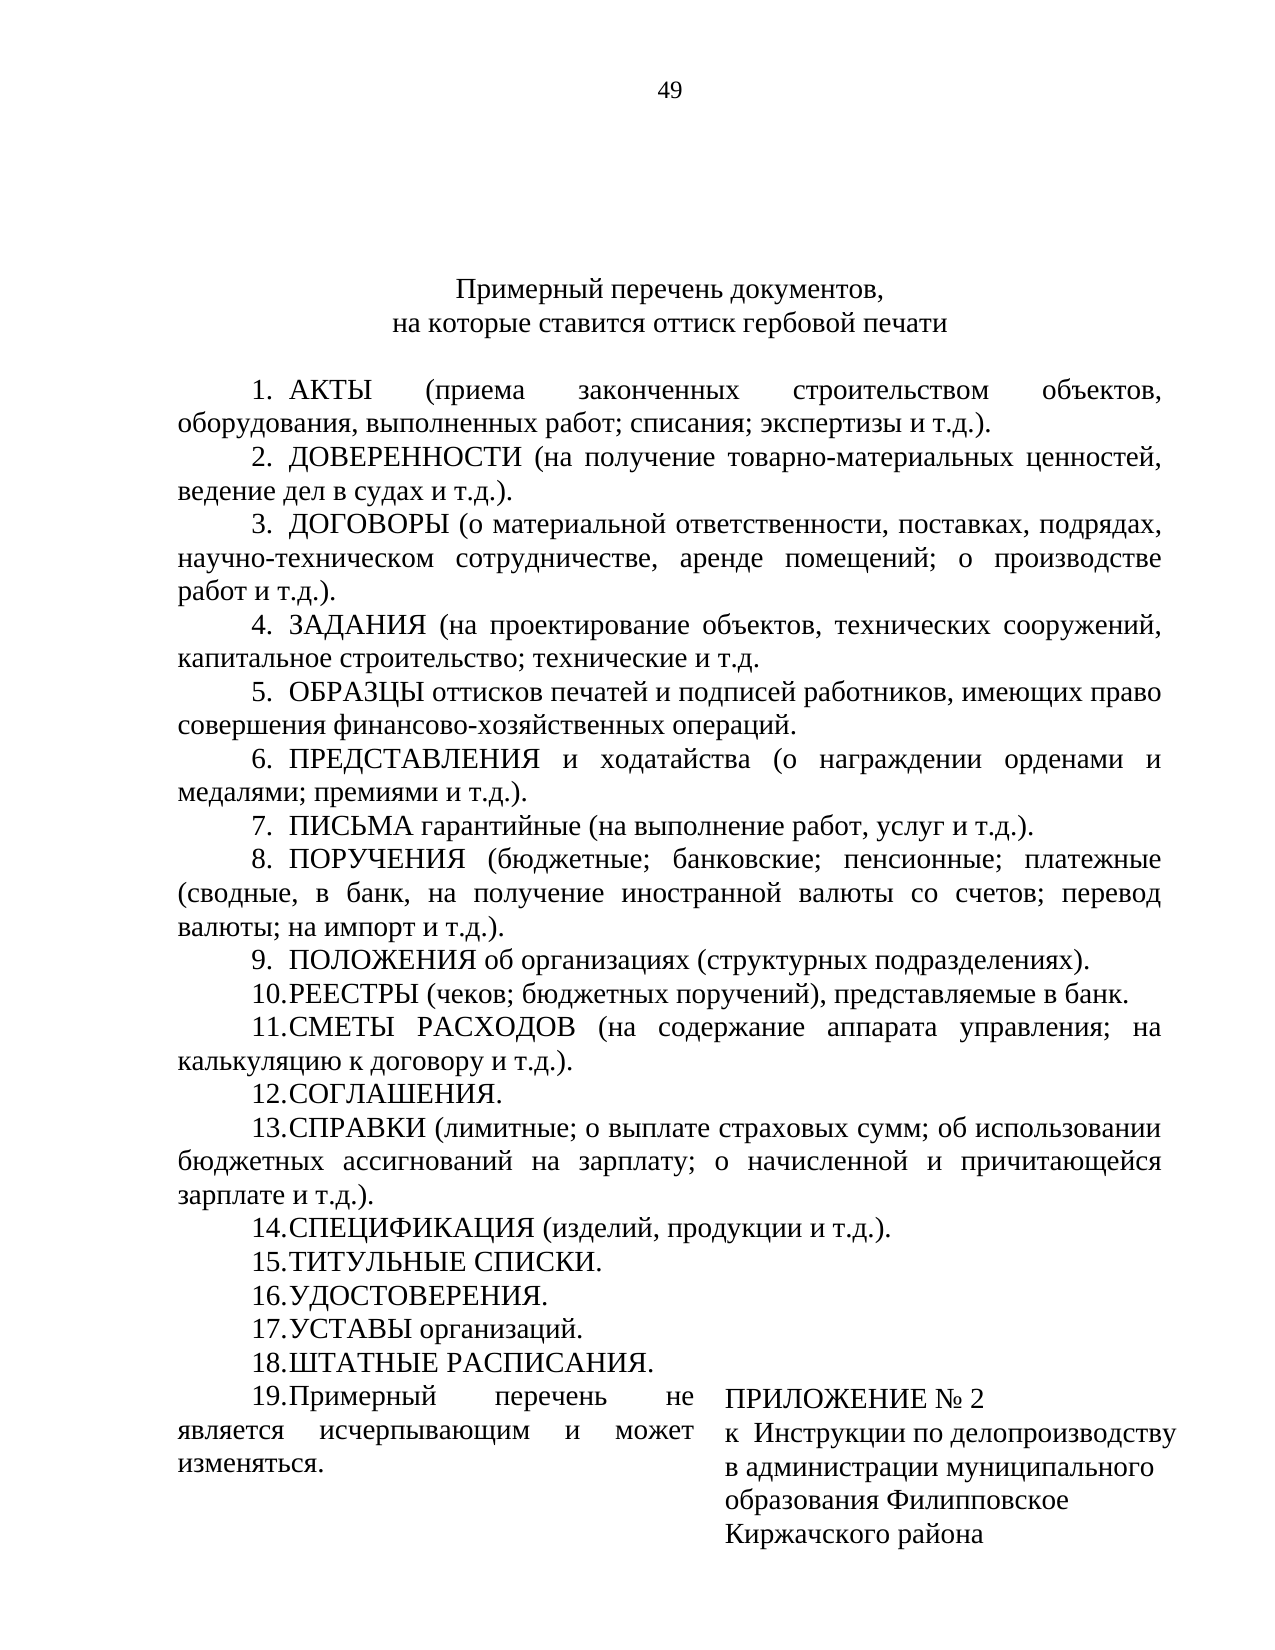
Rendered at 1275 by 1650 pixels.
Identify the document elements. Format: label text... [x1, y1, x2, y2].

list СМЕТЫ РАСХОДОВ (на содержание аппарата управления; на калькуляцию к договору и т.д.). [177, 1009, 1162, 1076]
list ПОЛОЖЕНИЯ об организациях (структурных подразделениях). [177, 942, 1162, 976]
list УДОСТОВЕРЕНИЯ. [177, 1278, 1162, 1311]
list ДОВЕРЕННОСТИ (на получение товарно-материальных ценностей, ведение дел в судах и т.д.). [177, 439, 1162, 506]
table_header ПРИЛОЖЕНИЕ № 2 к Инструкции по делопроизводству в администрации муниципального образования Филипповское Киржачского района [713, 1382, 1208, 1650]
list Примерный перечень не является исчерпывающим и может изменяться. [177, 1378, 1162, 1479]
list СПРАВКИ (лимитные; о выплате страховых сумм; об использовании бюджетных ассигнований на зарплату; о начисленной и причитающейся зарплате и т.д.). [177, 1110, 1162, 1211]
list ПИСЬМА гарантийные (на выполнение работ, услуг и т.д.). [177, 808, 1162, 842]
text на которые ставится оттиск гербовой печати [177, 305, 1162, 338]
list СОГЛАШЕНИЯ. [177, 1076, 1162, 1110]
list АКТЫ (приема законченных строительством объектов, оборудования, выполненных работ; списания; экспертизы и т.д.). [177, 372, 1162, 439]
list СПЕЦИФИКАЦИЯ (изделий, продукции и т.д.). [177, 1211, 1162, 1244]
list ДОГОВОРЫ (о материальной ответственности, поставках, подрядах, научно-техническом сотрудничестве, аренде помещений; о производстве работ и т.д.). [177, 506, 1162, 607]
list ШТАТНЫЕ РАСПИСАНИЯ. [177, 1345, 1162, 1378]
list ЗАДАНИЯ (на проектирование объектов, технических сооружений, капитальное строительство; технические и т.д. [177, 607, 1162, 674]
list ПРЕДСТАВЛЕНИЯ и ходатайства (о награждении орденами и медалями; премиями и т.д.). [177, 741, 1162, 808]
list РЕЕСТРЫ (чеков; бюджетных поручений), представляемые в банк. [177, 976, 1162, 1009]
text Примерный перечень документов, [177, 271, 1162, 305]
list ТИТУЛЬНЫЕ СПИСКИ. [177, 1244, 1162, 1278]
list ОБРАЗЦЫ оттисков печатей и подписей работников, имеющих право совершения финансово-хозяйственных операций. [177, 674, 1162, 741]
list ПОРУЧЕНИЯ (бюджетные; банковские; пенсионные; платежные (сводные, в банк, на получение иностранной валюты со счетов; перевод валюты; на импорт и т.д.). [177, 842, 1162, 942]
list УСТАВЫ организаций. [177, 1311, 1162, 1345]
